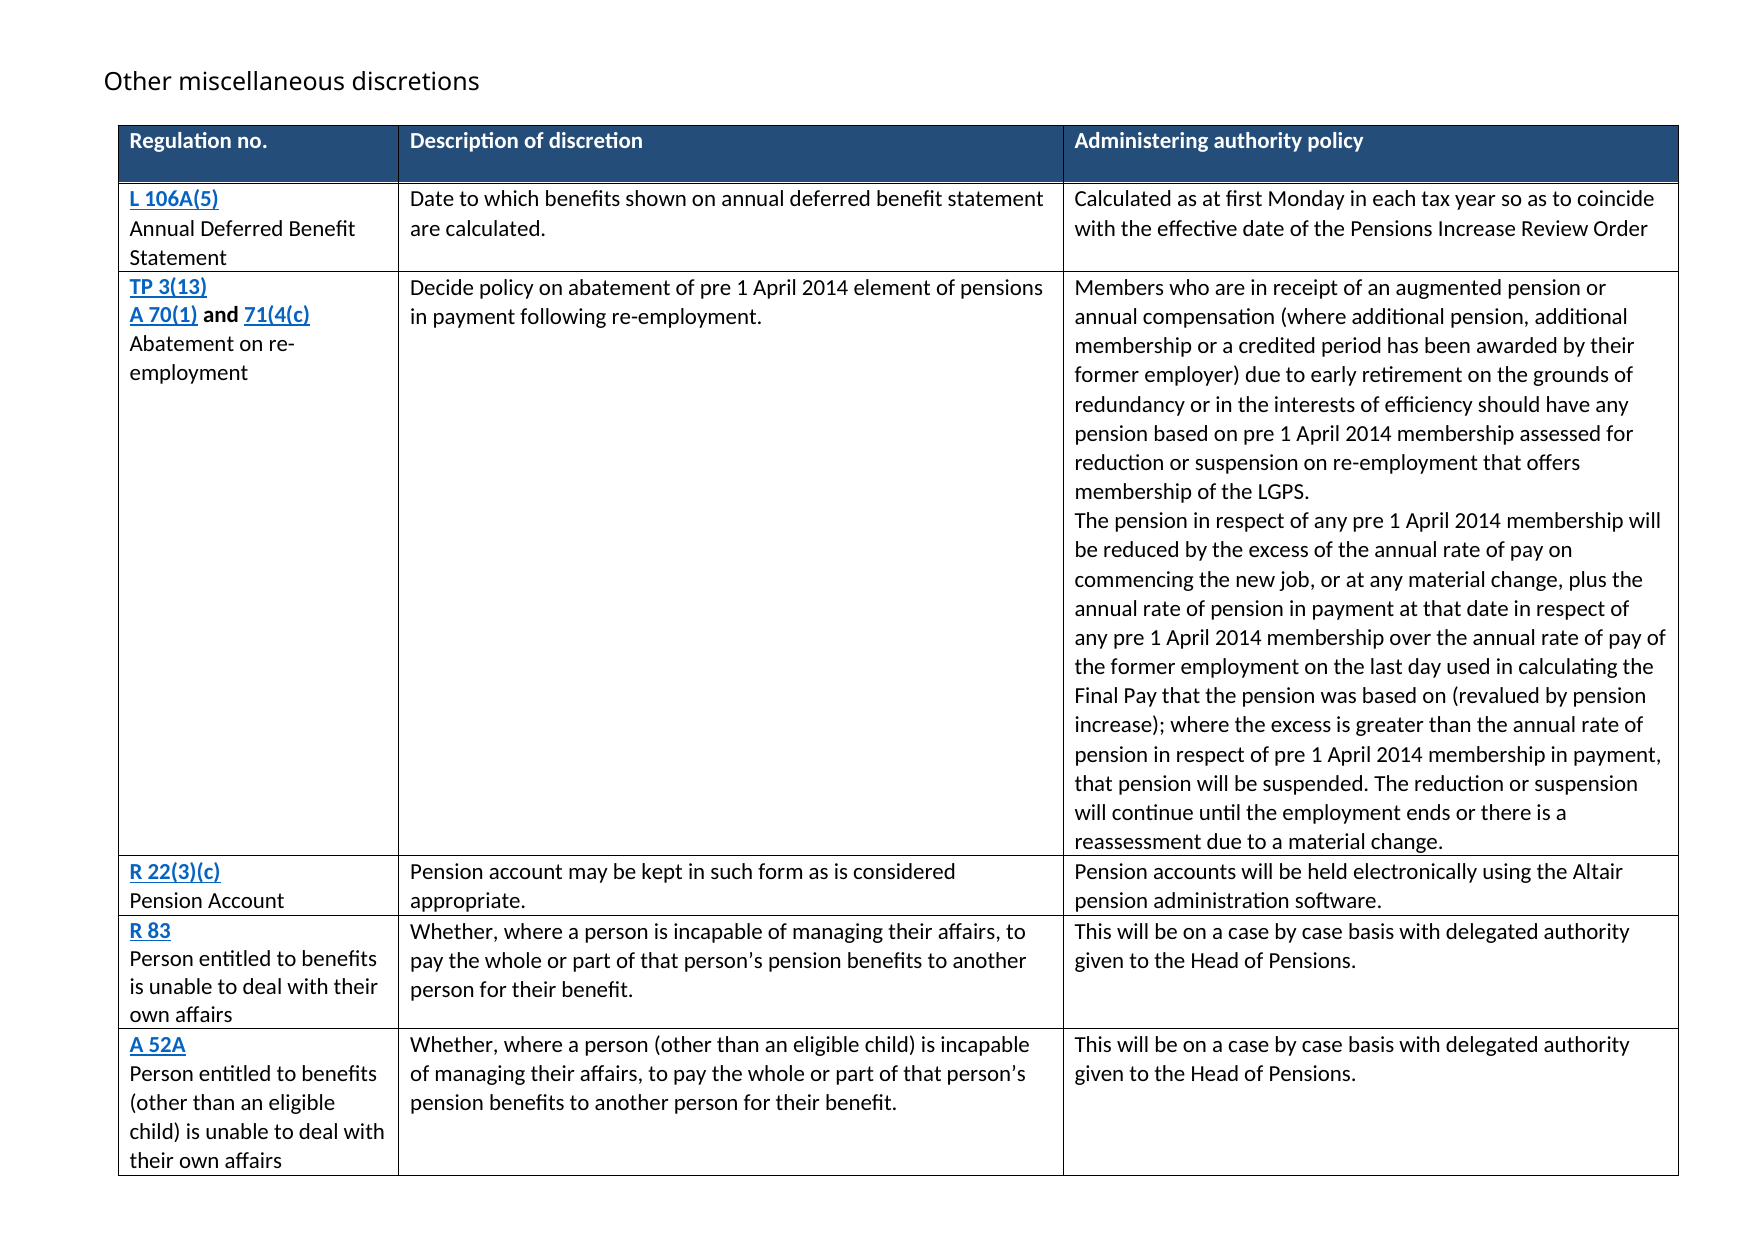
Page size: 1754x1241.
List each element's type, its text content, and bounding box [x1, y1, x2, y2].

table_cell Date to which benefits shown on annual deferred benefit statement are calculated. [399, 184, 1063, 271]
table_cell TP 3(13) A 70(1) and 71(4(c) Abatement on re-employment [119, 272, 398, 855]
table_cell This will be on a case by case basis with delegated authority given to the Head of Pensions. [1064, 916, 1678, 1028]
table_cell Whether, where a person (other than an eligible child) is incapable of managing their affairs, to pay the whole or part of that person’s pension benefits to another person for their benefit. [399, 1029, 1063, 1175]
table_cell Decide policy on abatement of pre 1 April 2014 element of pensions in payment following re-employment. [399, 272, 1063, 855]
table_cell L 106A(5) Annual Deferred Benefit Statement [119, 184, 398, 271]
table_cell Whether, where a person is incapable of managing their affairs, to pay the whole or part of that person’s pension benefits to another person for their benefit. [399, 916, 1063, 1028]
table_cell Members who are in receipt of an augmented pension or annual compensation (where additional pension, additional membership or a credited period has been awarded by their former employer) due to early retirement on the grounds of redundancy or in the interests of efficiency should have any pension based on pre 1 April 2014 membership assessed for reduction or suspension on re-employment that offers membership of the LGPS. The pension in respect of any pre 1 April 2014 membership will be reduced by the excess of the annual rate of pay on commencing the new job, or at any material change, plus the annual rate of pension in payment at that date in respect of any pre 1 April 2014 membership over the annual rate of pay of the former employment on the last day used in calculating the Final Pay that the pension was based on (revalued by pension increase); where the excess is greater than the annual rate of pension in respect of pre 1 April 2014 membership in payment, that pension will be suspended. The reduction or suspension will continue until the employment ends or there is a reassessment due to a material change. [1064, 272, 1678, 855]
table_cell R 22(3)(c) Pension Account [119, 856, 398, 915]
subtitle Other miscellaneous discretions [103, 63, 1639, 97]
table_cell Pension accounts will be held electronically using the Altair pension administration software. [1064, 856, 1678, 915]
table_header Description of discretion [399, 126, 1063, 182]
table_cell Calculated as at first Monday in each tax year so as to coincide with the effective date of the Pensions Increase Review Order [1064, 184, 1678, 271]
table_cell Pension account may be kept in such form as is considered appropriate. [399, 856, 1063, 915]
table_cell A 52A Person entitled to benefits (other than an eligible child) is unable to deal with their own affairs [119, 1029, 398, 1175]
table_header Regulation no. [119, 126, 398, 182]
table_header Administering authority policy [1064, 126, 1678, 182]
table_cell R 83 Person entitled to benefits is unable to deal with their own affairs [119, 916, 398, 1028]
table_cell This will be on a case by case basis with delegated authority given to the Head of Pensions. [1064, 1029, 1678, 1175]
